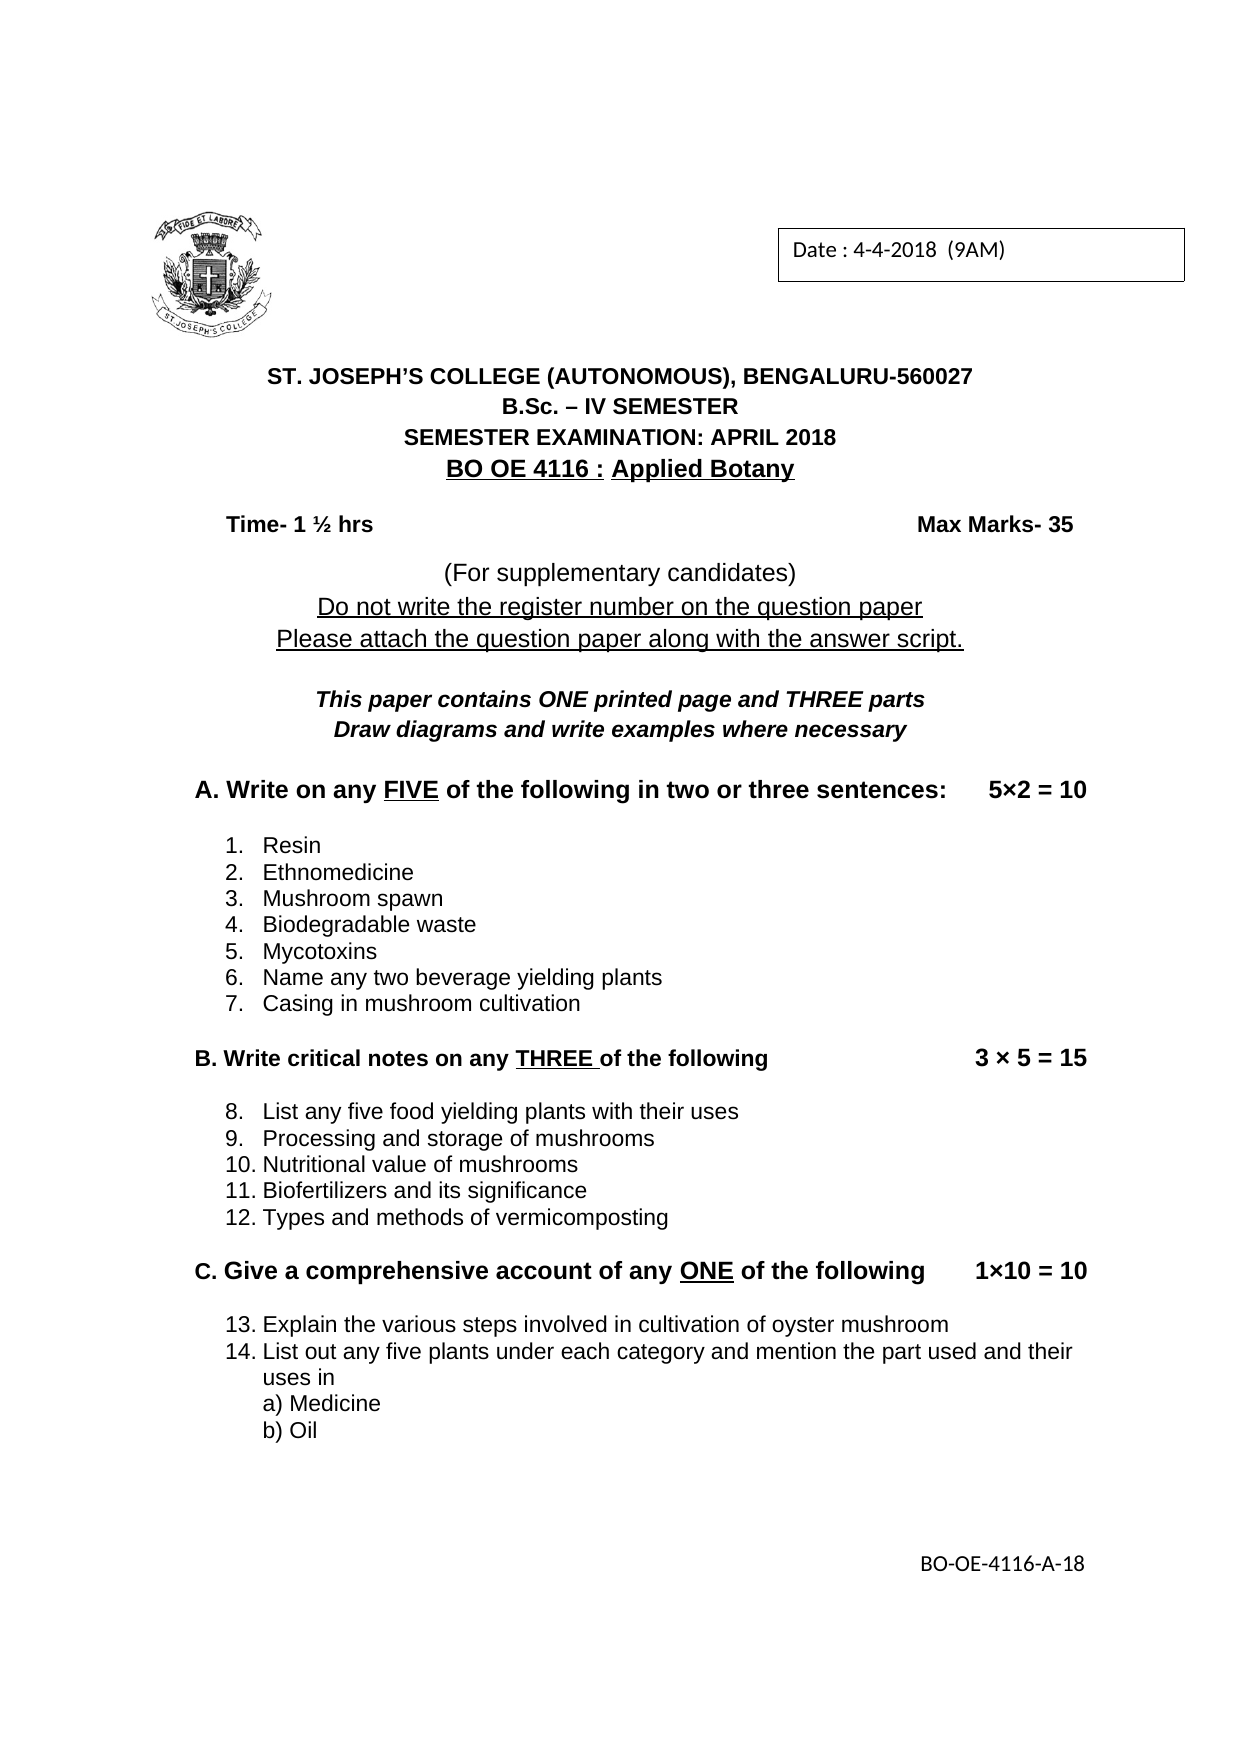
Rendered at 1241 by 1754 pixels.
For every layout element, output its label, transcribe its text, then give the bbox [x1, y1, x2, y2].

list A. Write on any FIVE of the following in two or three sentences: 5×2 = 10 [194, 775, 1090, 803]
text ST. JOSEPH’S COLLEGE (AUTONOMOUS), BENGALURU-560027 [150, 363, 1090, 389]
list b) Oil [262, 1417, 1090, 1443]
text C. Give a comprehensive account of any ONE of the following 1×10 = 10 [194, 1256, 1090, 1285]
text BO OE 4116 : Applied Botany [150, 454, 1090, 482]
text Please attach the question paper along with the answer script. [150, 624, 1090, 653]
text B.Sc. – IV SEMESTER [150, 393, 1090, 420]
text B. Write critical notes on any THREE of the following 3 × 5 = 15 [194, 1043, 1090, 1072]
list List out any five plants under each category and mention the part used and their uses in [225, 1338, 1090, 1390]
list Biofertilizers and its significance [225, 1177, 1090, 1203]
picture [150, 210, 275, 339]
list Ethnomedicine [225, 858, 1090, 885]
list Resin [225, 832, 1090, 858]
list a) Medicine [262, 1390, 1090, 1417]
text This paper contains ONE printed page and THREE parts [150, 686, 1090, 713]
text (For supplementary candidates) [150, 558, 1090, 587]
list Explain the various steps involved in cultivation of oyster mushroom [225, 1311, 1090, 1338]
list Processing and storage of mushrooms [225, 1124, 1090, 1151]
text BO-OE-4116-A-18 [150, 1549, 1090, 1577]
text Time- 1 ½ hrs Max Marks- 35 [209, 511, 1090, 538]
list Name any two beverage yielding plants [225, 964, 1090, 990]
list List any five food yielding plants with their uses [225, 1098, 1090, 1124]
list Mushroom spawn [225, 885, 1090, 911]
list Casing in mushroom cultivation [225, 990, 1090, 1017]
text Draw diagrams and write examples where necessary [150, 716, 1090, 743]
list Nutritional value of mushrooms [225, 1151, 1090, 1177]
text Do not write the register number on the question paper [150, 591, 1090, 620]
list Biodegradable waste [225, 911, 1090, 938]
list Mycotoxins [225, 938, 1090, 964]
list Types and methods of vermicomposting [225, 1203, 1090, 1230]
text SEMESTER EXAMINATION: APRIL 2018 [150, 423, 1090, 450]
